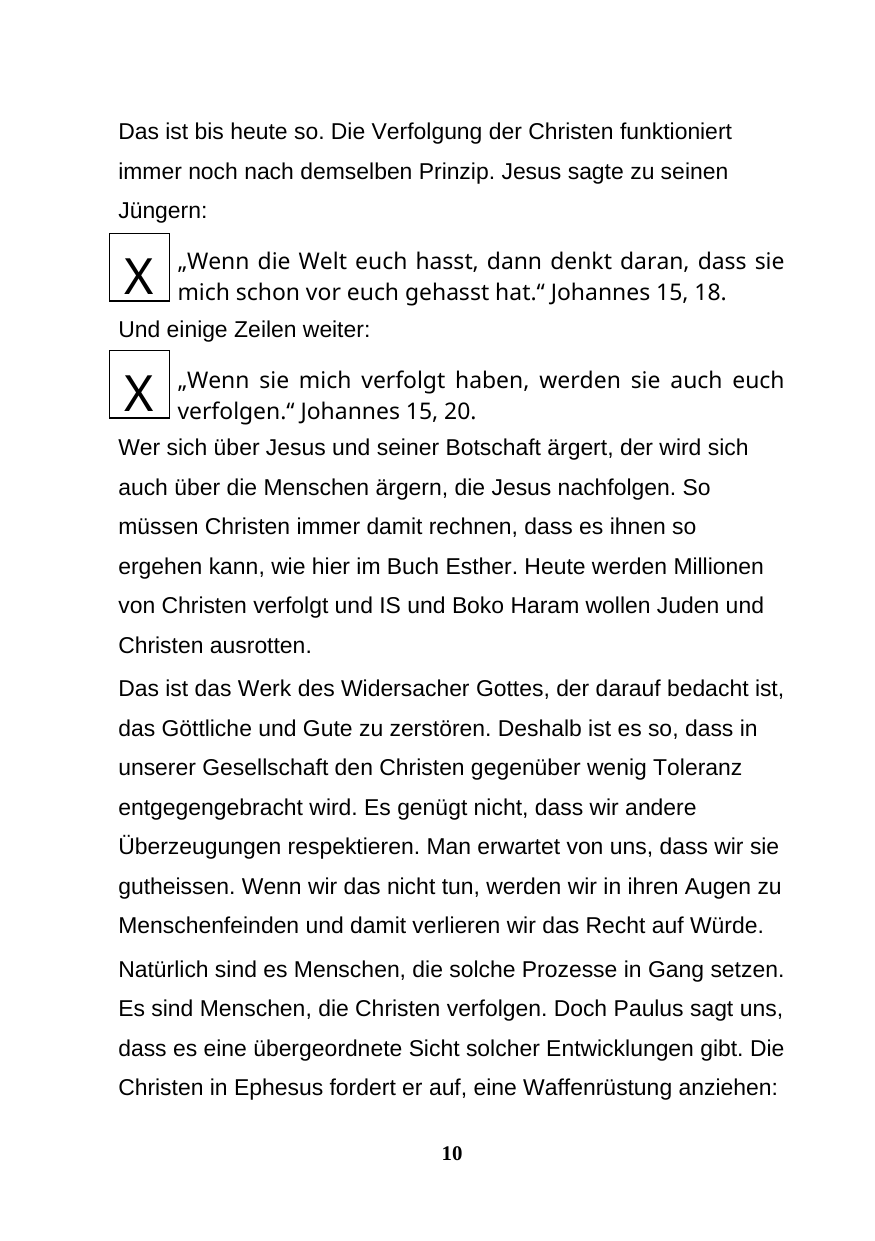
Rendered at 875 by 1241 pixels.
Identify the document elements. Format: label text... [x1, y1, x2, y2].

list Das ist das Werk des Widersacher Gottes, der darauf bedacht ist, das Göttliche und Gute zu zerstören. Deshalb ist es so, dass in unserer Gesellschaft den Christen gegenüber wenig Toleranz entgegengebracht wird. Es genügt nicht, dass wir andere Überzeugungen respektieren. Man erwartet von uns, dass wir sie gutheissen. Wenn wir das nicht tun, werden wir in ihren Augen zu Menschenfeinden und damit verlieren wir das Recht auf Würde. [118, 675, 785, 939]
text „Wenn die Welt euch hasst, dann denkt daran, dass sie mich schon vor euch gehasst hat.“ Johannes 15, 18. [177, 245, 785, 307]
list Und einige Zeilen weiter: [118, 316, 785, 342]
text „Wenn sie mich verfolgt haben, werden sie auch euch verfolgen.“ Johannes 15, 20. [177, 363, 785, 426]
list Natürlich sind es Menschen, die solche Prozesse in Gang setzen. Es sind Menschen, die Christen verfolgen. Doch Paulus sagt uns, dass es eine übergeordnete Sicht solcher Entwicklungen gibt. Die Christen in Ephesus fordert er auf, eine Waffenrüstung anziehen: [118, 956, 785, 1101]
list Das ist bis heute so. Die Verfolgung der Christen funktioniert immer noch nach demselben Prinzip. Jesus sagte zu seinen Jüngern: [118, 118, 785, 223]
list Wer sich über Jesus und seiner Botschaft ärgert, der wird sich auch über die Menschen ärgern, die Jesus nachfolgen. So müssen Christen immer damit rechnen, dass es ihnen so ergehen kann, wie hier im Buch Esther. Heute werden Millionen von Christen verfolgt und IS und Boko Haram wollen Juden und Christen ausrotten. [118, 434, 785, 658]
